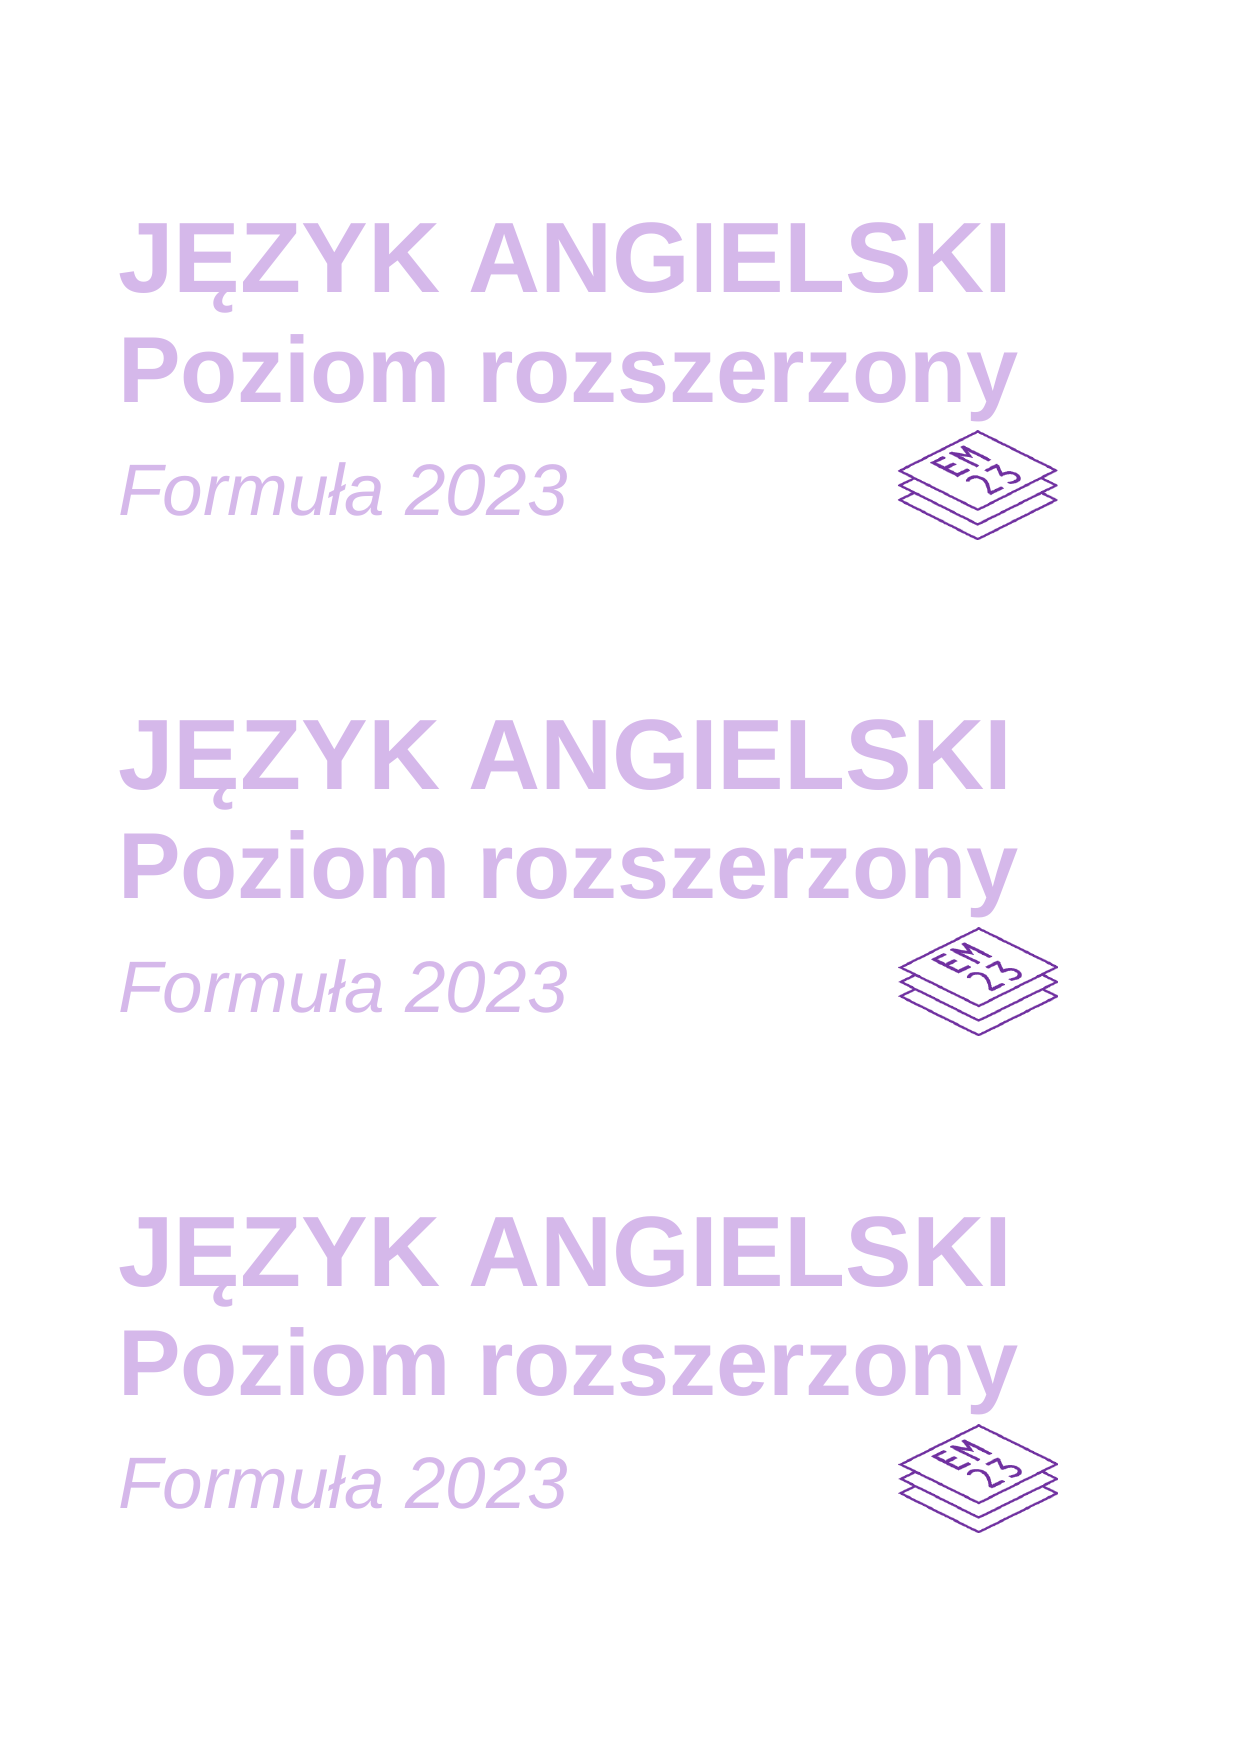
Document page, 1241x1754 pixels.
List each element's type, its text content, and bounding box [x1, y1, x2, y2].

text JĘZYK ANGIELSKI Poziom rozszerzony [118, 1192, 1063, 1415]
picture [898, 927, 1058, 1036]
text JĘZYK ANGIELSKI Poziom rozszerzony [118, 696, 1063, 918]
text Formuła 2023 [118, 447, 897, 531]
text Formuła 2023 [118, 943, 898, 1027]
picture [897, 430, 1058, 540]
picture [898, 1424, 1058, 1533]
text Formuła 2023 [118, 1440, 898, 1524]
text JĘZYK ANGIELSKI Poziom rozszerzony [118, 199, 1063, 422]
